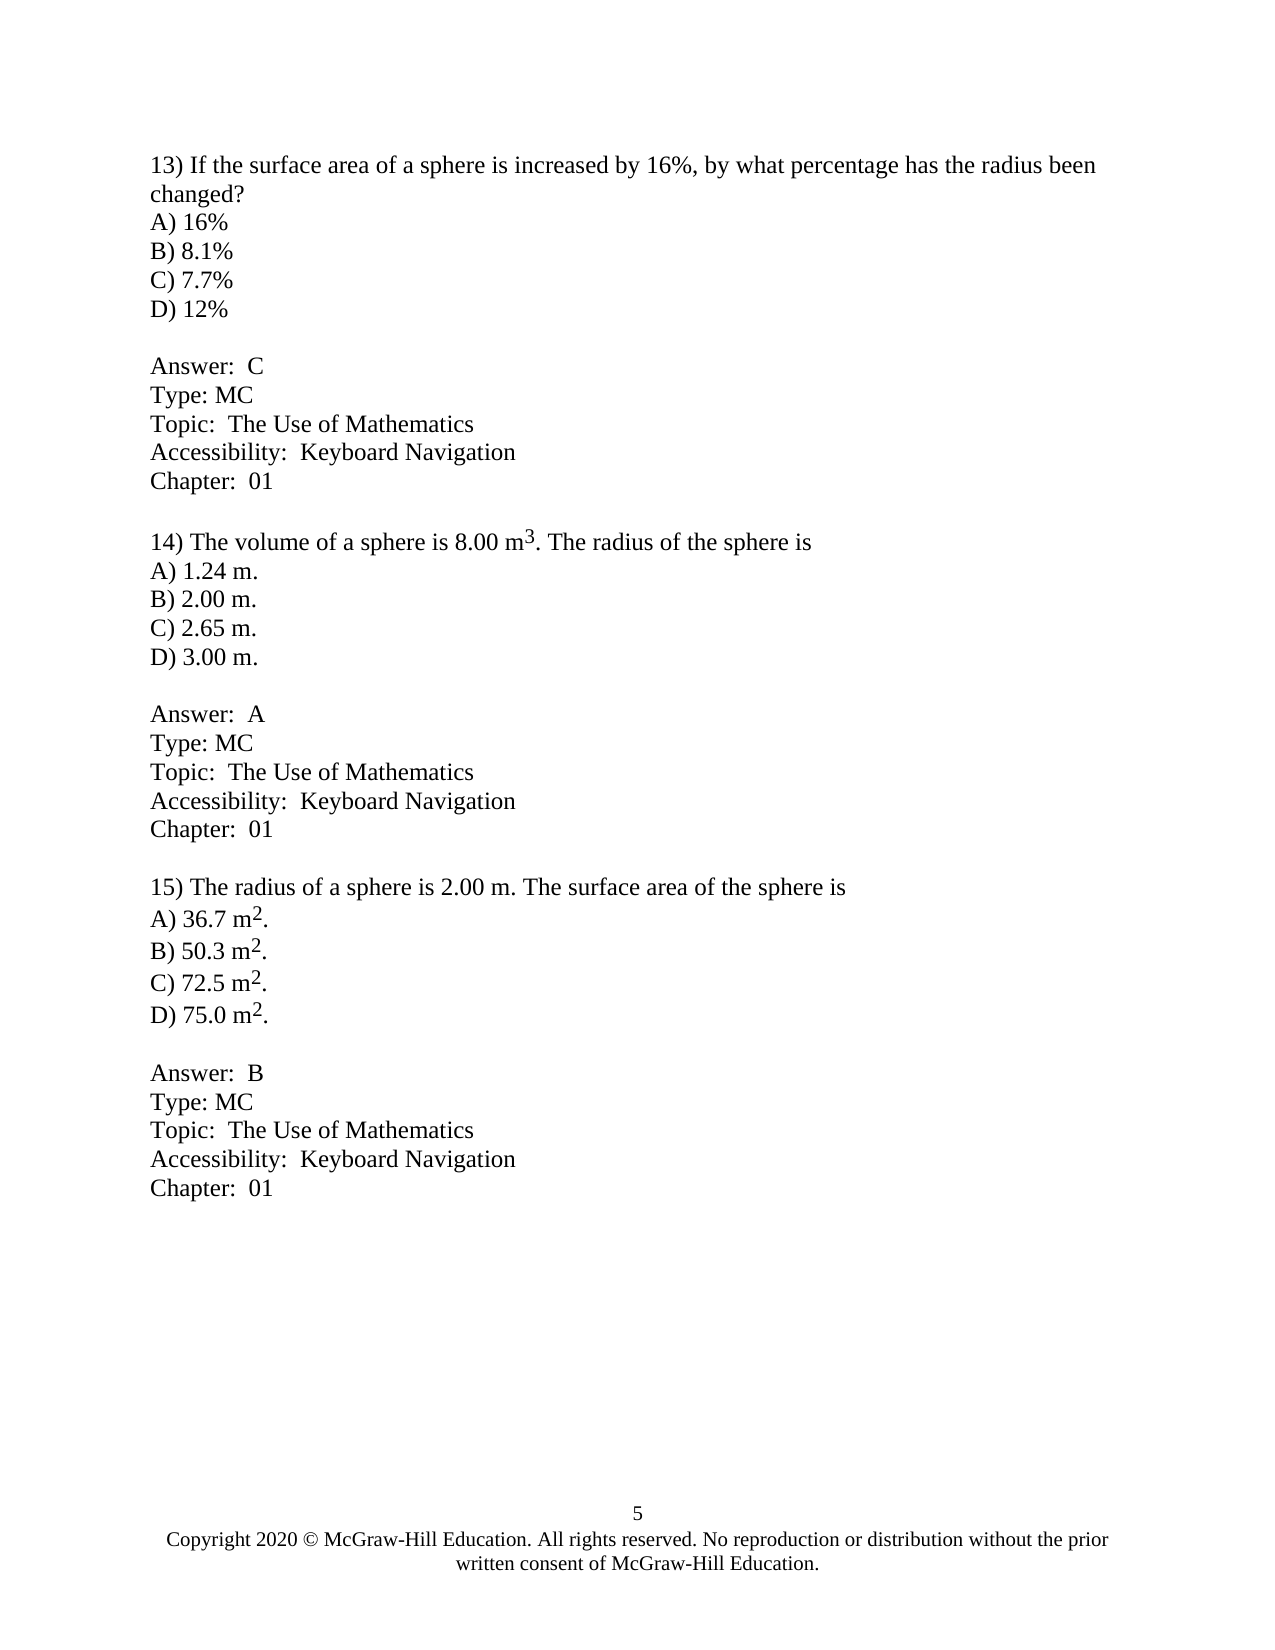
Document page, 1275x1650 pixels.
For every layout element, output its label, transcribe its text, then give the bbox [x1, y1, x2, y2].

text Topic: The Use of Mathematics [150, 1115, 1125, 1144]
text B) 50.3 m2. [150, 933, 1125, 965]
text Chapter: 01 [150, 1173, 1125, 1202]
text B) 2.00 m. [150, 584, 1125, 613]
text A) 36.7 m2. [150, 901, 1125, 933]
text D) 12% [150, 294, 1125, 322]
text Answer: C [150, 351, 1125, 380]
text Answer: A [150, 699, 1125, 728]
text Accessibility: Keyboard Navigation [150, 786, 1125, 814]
text A) 1.24 m. [150, 556, 1125, 584]
text D) 75.0 m2. [150, 997, 1125, 1029]
text Type: MC [150, 1087, 1125, 1115]
text A) 16% [150, 207, 1125, 236]
text C) 7.7% [150, 265, 1125, 294]
text 15) The radius of a sphere is 2.00 m. The surface area of the sphere is [150, 872, 1125, 901]
text Topic: The Use of Mathematics [150, 409, 1125, 437]
text B) 8.1% [150, 236, 1125, 265]
text Topic: The Use of Mathematics [150, 757, 1125, 786]
text C) 2.65 m. [150, 613, 1125, 642]
text Type: MC [150, 728, 1125, 757]
text Chapter: 01 [150, 814, 1125, 843]
text 14) The volume of a sphere is 8.00 m3. The radius of the sphere is [150, 524, 1125, 556]
text Accessibility: Keyboard Navigation [150, 437, 1125, 466]
text Chapter: 01 [150, 466, 1125, 495]
text Type: MC [150, 380, 1125, 409]
text Accessibility: Keyboard Navigation [150, 1144, 1125, 1173]
text D) 3.00 m. [150, 642, 1125, 671]
text 13) If the surface area of a sphere is increased by 16%, by what percentage has the radius been changed? [150, 150, 1125, 207]
text Answer: B [150, 1058, 1125, 1087]
text C) 72.5 m2. [150, 965, 1125, 997]
